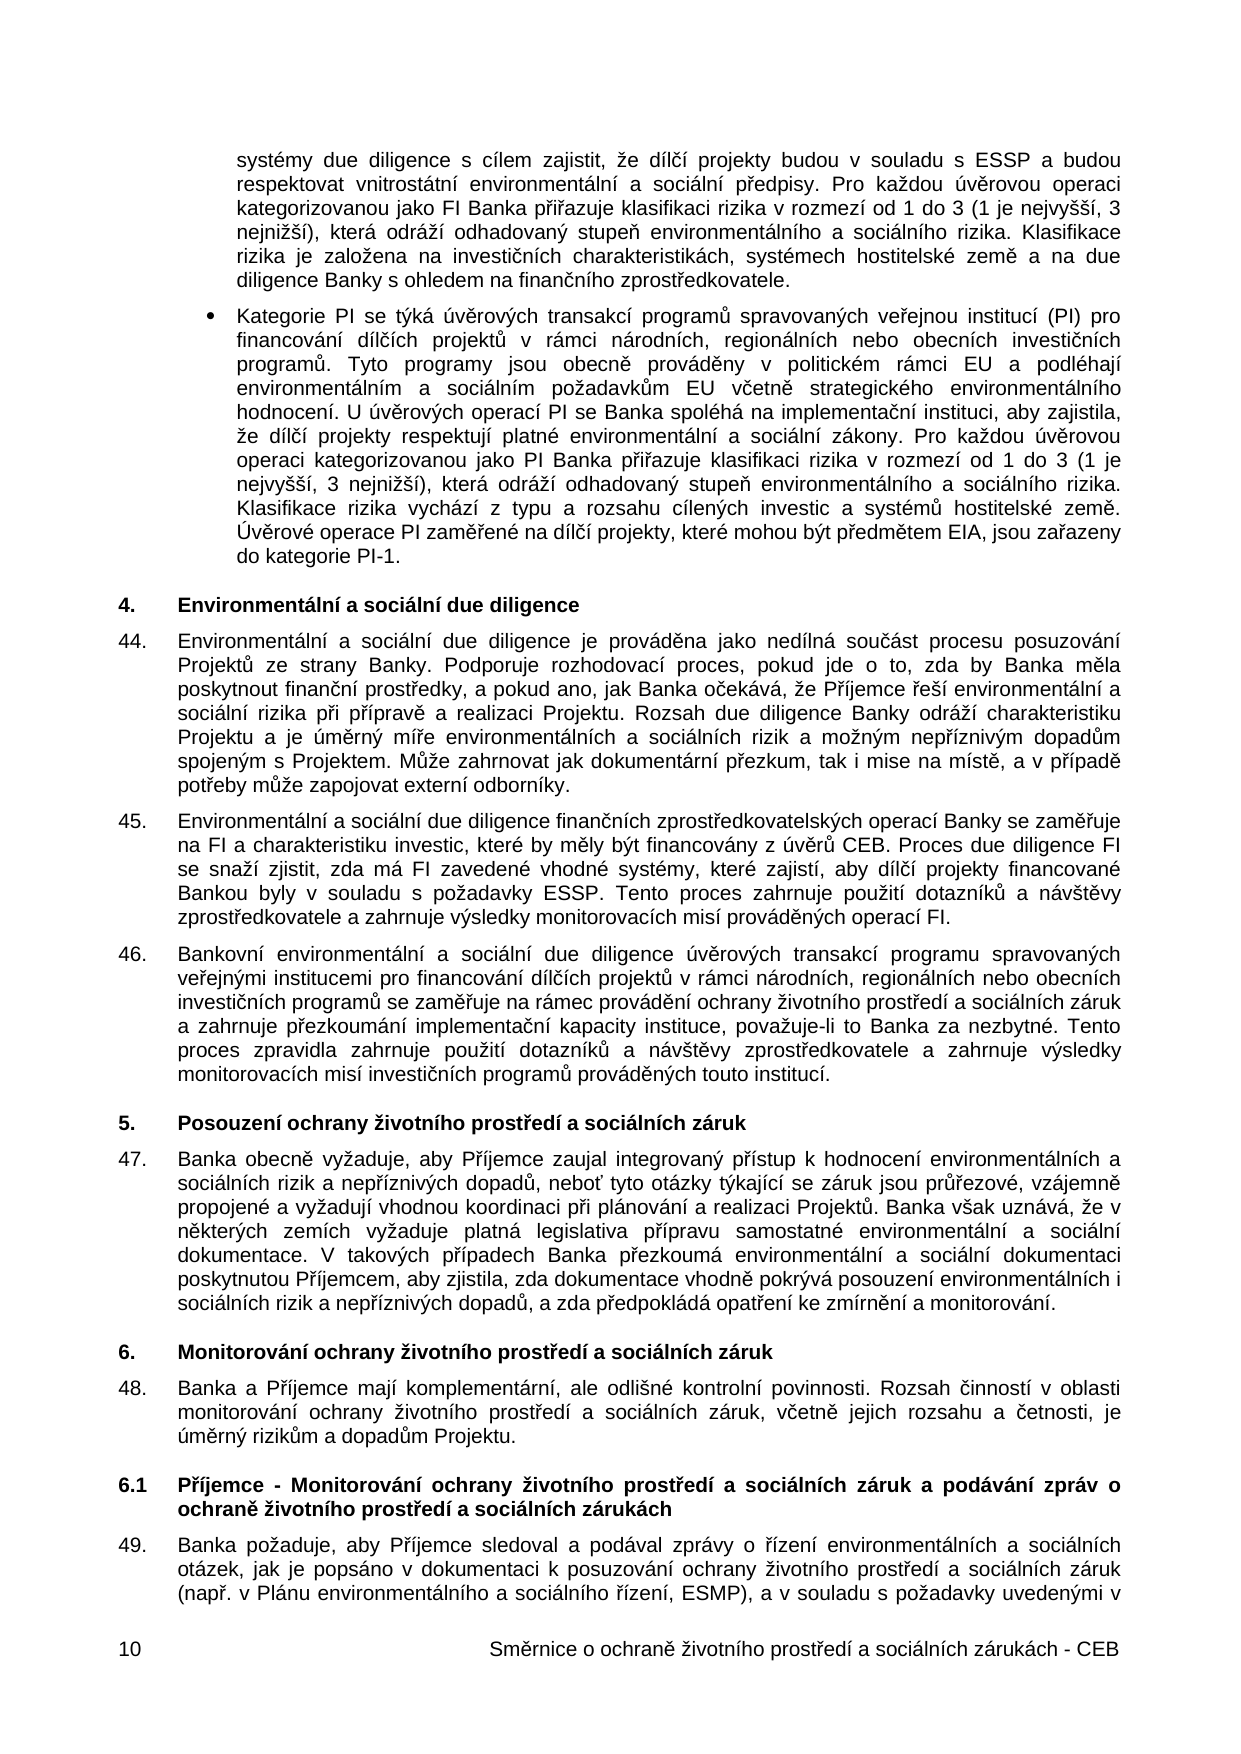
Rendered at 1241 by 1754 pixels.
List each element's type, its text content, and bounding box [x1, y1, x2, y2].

text Banka a Příjemce mají komplementární, ale odlišné kontrolní povinnosti. Rozsah činností v oblasti monitorování ochrany životního prostředí a sociálních záruk, včetně jejich rozsahu a četnosti, je úměrný rizikům a dopadům Projektu. [118, 1376, 1122, 1448]
text Banka obecně vyžaduje, aby Příjemce zaujal integrovaný přístup k hodnocení environmentálních a sociálních rizik a nepříznivých dopadů, neboť tyto otázky týkající se záruk jsou průřezové, vzájemně propojené a vyžadují vhodnou koordinaci při plánování a realizaci Projektů. Banka však uznává, že v některých zemích vyžaduje platná legislativa přípravu samostatné environmentální a sociální dokumentace. V takových případech Banka přezkoumá environmentální a sociální dokumentaci poskytnutou Příjemcem, aby zjistila, zda dokumentace vhodně pokrývá posouzení environmentálních i sociálních rizik a nepříznivých dopadů, a zda předpokládá opatření ke zmírnění a monitorování. [118, 1147, 1122, 1314]
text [207, 148, 1122, 291]
text Kategorie PI se týká úvěrových transakcí programů spravovaných veřejnou institucí (PI) pro financování dílčích projektů v rámci národních, regionálních nebo obecních investičních programů. Tyto programy jsou obecně prováděny v politickém rámci EU a podléhají environmentálním a sociálním požadavkům EU včetně strategického environmentálního hodnocení. U úvěrových operací PI se Banka spoléhá na implementační instituci, aby zajistila, že dílčí projekty respektují platné environmentální a sociální zákony. Pro každou úvěrovou operaci kategorizovanou jako PI Banka přiřazuje klasifikaci rizika v rozmezí od 1 do 3 (1 je nejvyšší, 3 nejnižší), která odráží odhadovaný stupeň environmentálního a sociálního rizika. Klasifikace rizika vychází z typu a rozsahu cílených investic a systémů hostitelské země. Úvěrové operace PI zaměřené na dílčí projekty, které mohou být předmětem EIA, jsou zařazeny do kategorie PI-1. [207, 304, 1122, 568]
text Environmentální a sociální due diligence [118, 593, 1122, 617]
text Environmentální a sociální due diligence finančních zprostředkovatelských operací Banky se zaměřuje na FI a charakteristiku investic, které by měly být financovány z úvěrů CEB. Proces due diligence FI se snaží zjistit, zda má FI zavedené vhodné systémy, které zajistí, aby dílčí projekty financované Bankou byly v souladu s požadavky ESSP. Tento proces zahrnuje použití dotazníků a návštěvy zprostředkovatele a zahrnuje výsledky monitorovacích misí prováděných operací FI. [118, 809, 1122, 929]
text Příjemce - Monitorování ochrany životního prostředí a sociálních záruk a podávání zpráv o ochraně životního prostředí a sociálních zárukách [118, 1473, 1122, 1521]
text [118, 1533, 1122, 1605]
text Bankovní environmentální a sociální due diligence úvěrových transakcí programu spravovaných veřejnými institucemi pro financování dílčích projektů v rámci národních, regionálních nebo obecních investičních programů se zaměřuje na rámec provádění ochrany životního prostředí a sociálních záruk a zahrnuje přezkoumání implementační kapacity instituce, považuje-li to Banka za nezbytné. Tento proces zpravidla zahrnuje použití dotazníků a návštěvy zprostředkovatele a zahrnuje výsledky monitorovacích misí investičních programů prováděných touto institucí. [118, 942, 1122, 1085]
text Posouzení ochrany životního prostředí a sociálních záruk [118, 1110, 1122, 1134]
text Monitorování ochrany životního prostředí a sociálních záruk [118, 1339, 1122, 1363]
text Environmentální a sociální due diligence je prováděna jako nedílná součást procesu posuzování Projektů ze strany Banky. Podporuje rozhodovací proces, pokud jde o to, zda by Banka měla poskytnout finanční prostředky, a pokud ano, jak Banka očekává, že Příjemce řeší environmentální a sociální rizika při přípravě a realizaci Projektu. Rozsah due diligence Banky odráží charakteristiku Projektu a je úměrný míře environmentálních a sociálních rizik a možným nepříznivým dopadům spojeným s Projektem. Může zahrnovat jak dokumentární přezkum, tak i mise na místě, a v případě potřeby může zapojovat externí odborníky. [118, 629, 1122, 797]
